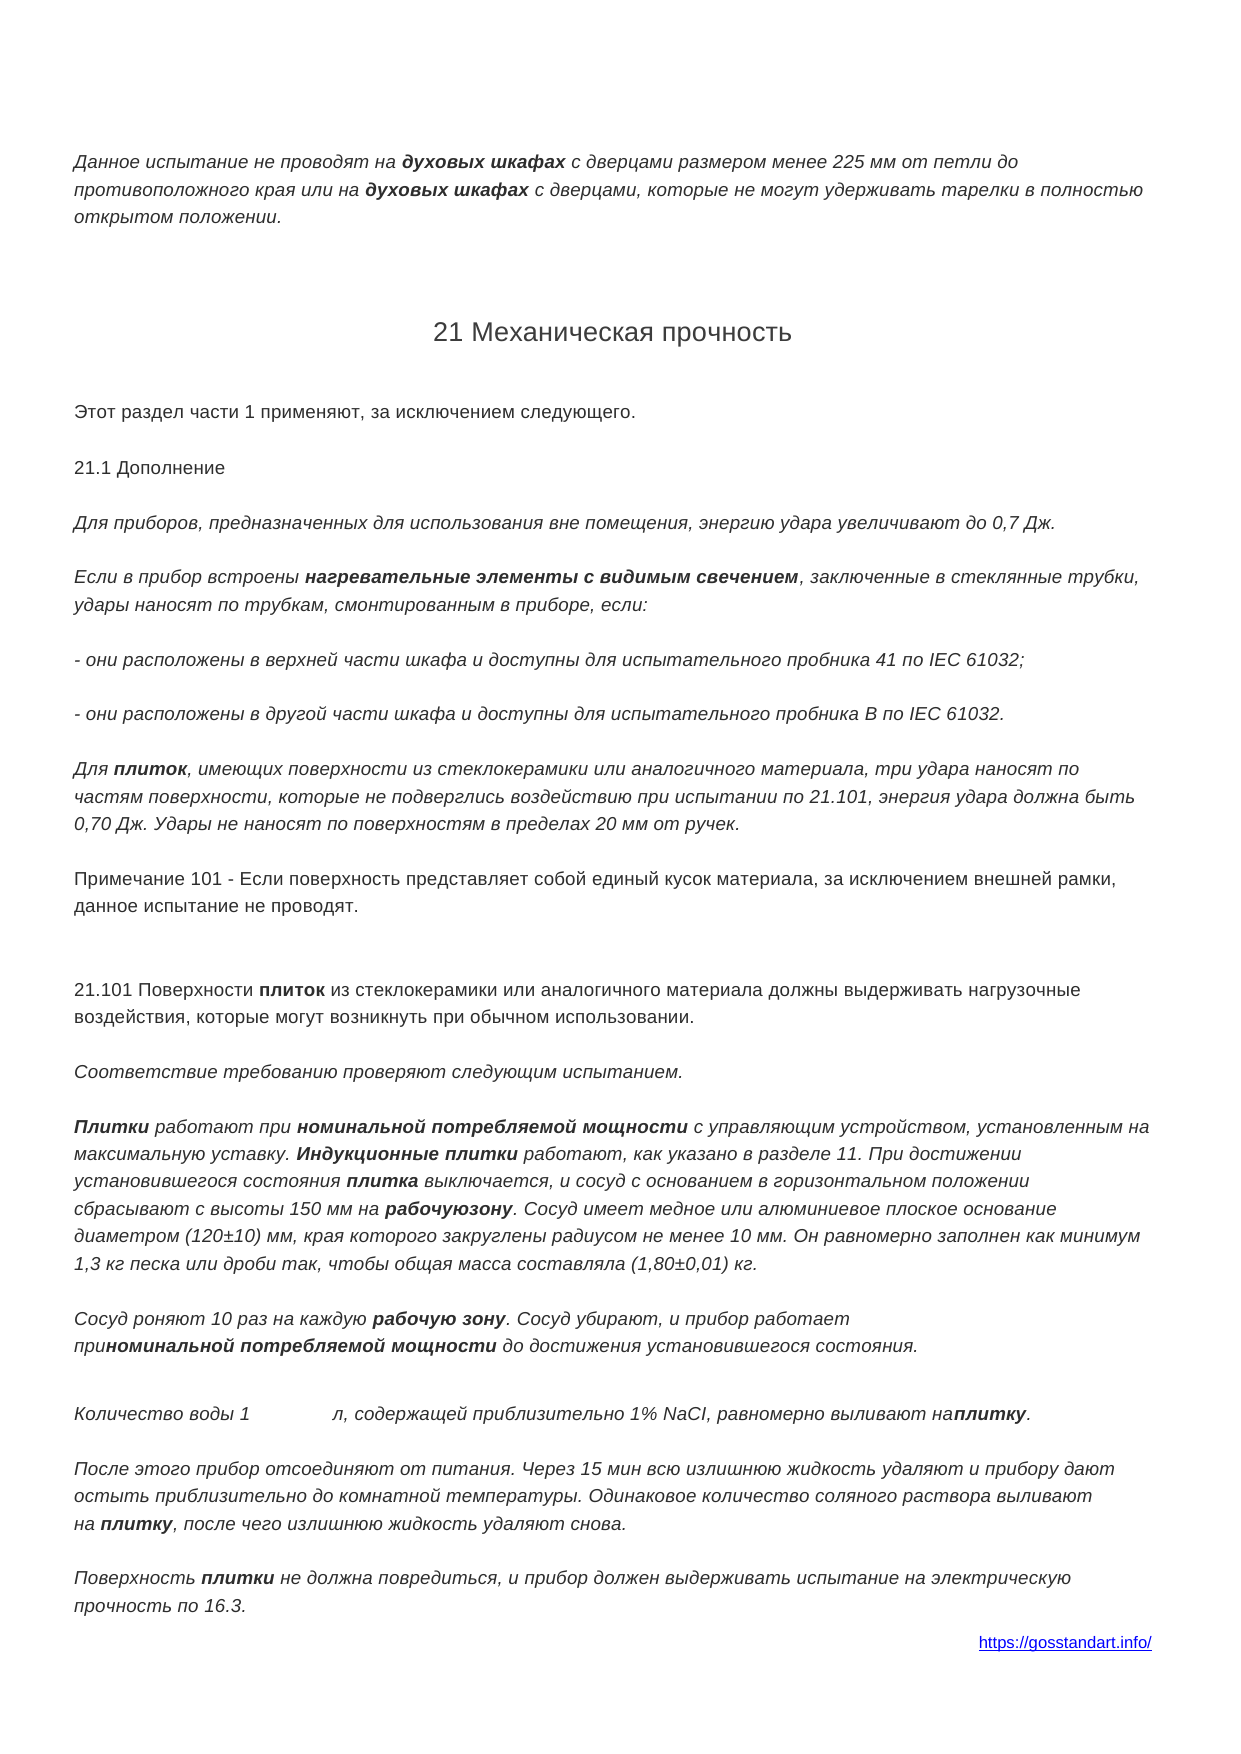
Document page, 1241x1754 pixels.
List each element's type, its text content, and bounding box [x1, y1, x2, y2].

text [74, 118, 1152, 284]
text 21.1 Дополнение Для приборов, предназначенных для использования вне помещения, энергию удара увеличивают до 0,7 Дж. Если в прибор встроены нагревательные элементы с видимым свечением, заключенные в стеклянные трубки, удары наносят по трубкам, смонтированным в приборе, если: - они расположены в верхней части шкафа и доступны для испытательного пробника 41 по IEC 61032; - они расположены в другой части шкафа и доступны для испытательного пробника В по IEC 61032. Для плиток, имеющих поверхности из стеклокерамики или аналогичного материала, три удара наносят по частям поверхности, которые не подверглись воздействию при испытании по 21.101, энергия удара должна быть 0,70 Дж. Удары не наносят по поверхностям в пределах 20 мм от ручек. Примечание 101 - Если поверхность представляет собой единый кусок материала, за исключением внешней рамки, данное испытание не проводят. [74, 451, 1152, 973]
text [74, 973, 1152, 1616]
text Этот раздел части 1 применяют, за исключением следующего. [74, 367, 1152, 451]
subtitle 21 Механическая прочность [74, 316, 1152, 348]
